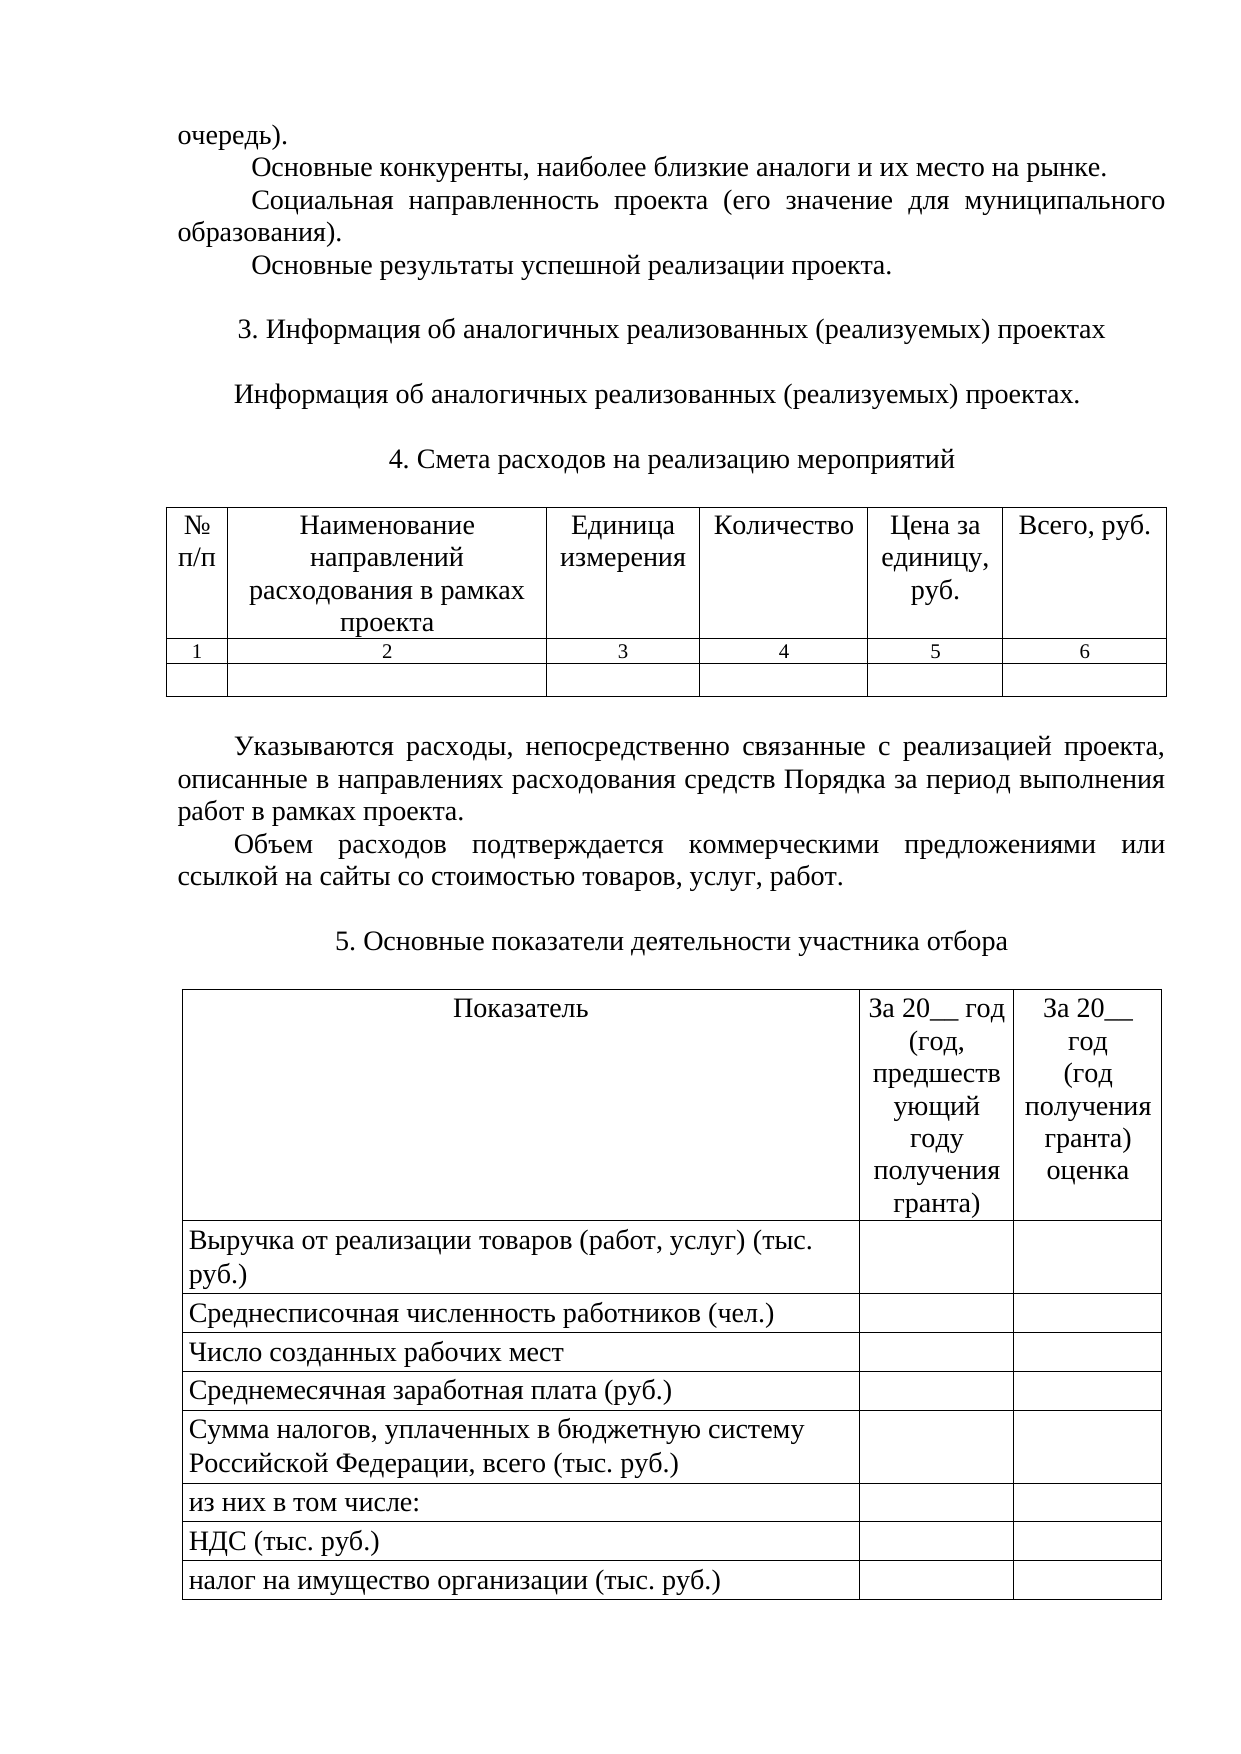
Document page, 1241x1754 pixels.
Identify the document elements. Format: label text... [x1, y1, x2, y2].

table_cell [1014, 1333, 1161, 1371]
table_cell НДС (тыс. руб.) [183, 1522, 859, 1560]
table_cell 2 [228, 639, 546, 663]
text Основные конкуренты, наиболее близкие аналоги и их место на рынке. [177, 151, 1167, 183]
text 3. Информация об аналогичных реализованных (реализуемых) проектах [177, 312, 1167, 345]
table_header Цена за единицу, руб. [868, 508, 1002, 637]
table_cell Среднемесячная заработная плата (руб.) [183, 1372, 859, 1409]
table_header Единица измерения [547, 508, 699, 637]
table_cell [228, 664, 546, 696]
table_cell Число созданных рабочих мест [183, 1333, 859, 1371]
table_cell [1014, 1294, 1161, 1332]
table_cell 4 [700, 639, 867, 663]
table_cell [860, 1221, 1013, 1293]
table_cell Среднесписочная численность работников (чел.) [183, 1294, 859, 1332]
table_cell [860, 1561, 1013, 1599]
table_cell [547, 664, 699, 696]
table_header Количество [700, 508, 867, 637]
table_cell 3 [547, 639, 699, 663]
table_cell 6 [1003, 639, 1166, 663]
table_header Наименование направлений расходования в рамках проекта [228, 508, 546, 637]
table_cell налог на имущество организации (тыс. руб.) [183, 1561, 859, 1599]
table_cell [860, 1333, 1013, 1371]
table_cell [860, 1372, 1013, 1409]
table_cell Сумма налогов, уплаченных в бюджетную систему Российской Федерации, всего (тыс. руб.) [183, 1411, 859, 1482]
table_cell 5 [868, 639, 1002, 663]
table_cell [860, 1411, 1013, 1482]
text Информация об аналогичных реализованных (реализуемых) проектах. [177, 377, 1167, 410]
text Указываются расходы, непосредственно связанные с реализацией проекта, описанные в направлениях расходования средств Порядка за период выполнения работ в рамках проекта. [177, 729, 1167, 827]
text Социальная направленность проекта (его значение для муниципального образования). [177, 183, 1167, 248]
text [177, 118, 1167, 151]
table_cell [860, 1484, 1013, 1521]
table_header Показатель [183, 990, 859, 1220]
table_cell [868, 664, 1002, 696]
table_cell [1003, 664, 1166, 696]
table_cell Выручка от реализации товаров (работ, услуг) (тыс. руб.) [183, 1221, 859, 1293]
table_cell [860, 1294, 1013, 1332]
table_header За 20__ год (год получения гранта) оценка [1014, 990, 1161, 1220]
text 5. Основные показатели деятельности участника отбора [177, 924, 1167, 956]
text Основные результаты успешной реализации проекта. [177, 248, 1167, 280]
table_header № п/п [167, 508, 227, 637]
table_cell [1014, 1484, 1161, 1521]
table_cell [860, 1522, 1013, 1560]
table_header Всего, руб. [1003, 508, 1166, 637]
table_cell [167, 664, 227, 696]
text Объем расходов подтверждается коммерческими предложениями или ссылкой на сайты со стоимостью товаров, услуг, работ. [177, 827, 1167, 891]
table_cell [1014, 1221, 1161, 1293]
table_cell [700, 664, 867, 696]
table_cell [1014, 1411, 1161, 1482]
table_cell [1014, 1561, 1161, 1599]
table_cell 1 [167, 639, 227, 663]
table_cell [1014, 1372, 1161, 1409]
text 4. Смета расходов на реализацию мероприятий [177, 442, 1167, 474]
table_header За 20__ год (год, предшествующий году получения гранта) [860, 990, 1013, 1220]
table_cell из них в том числе: [183, 1484, 859, 1521]
table_cell [1014, 1522, 1161, 1560]
